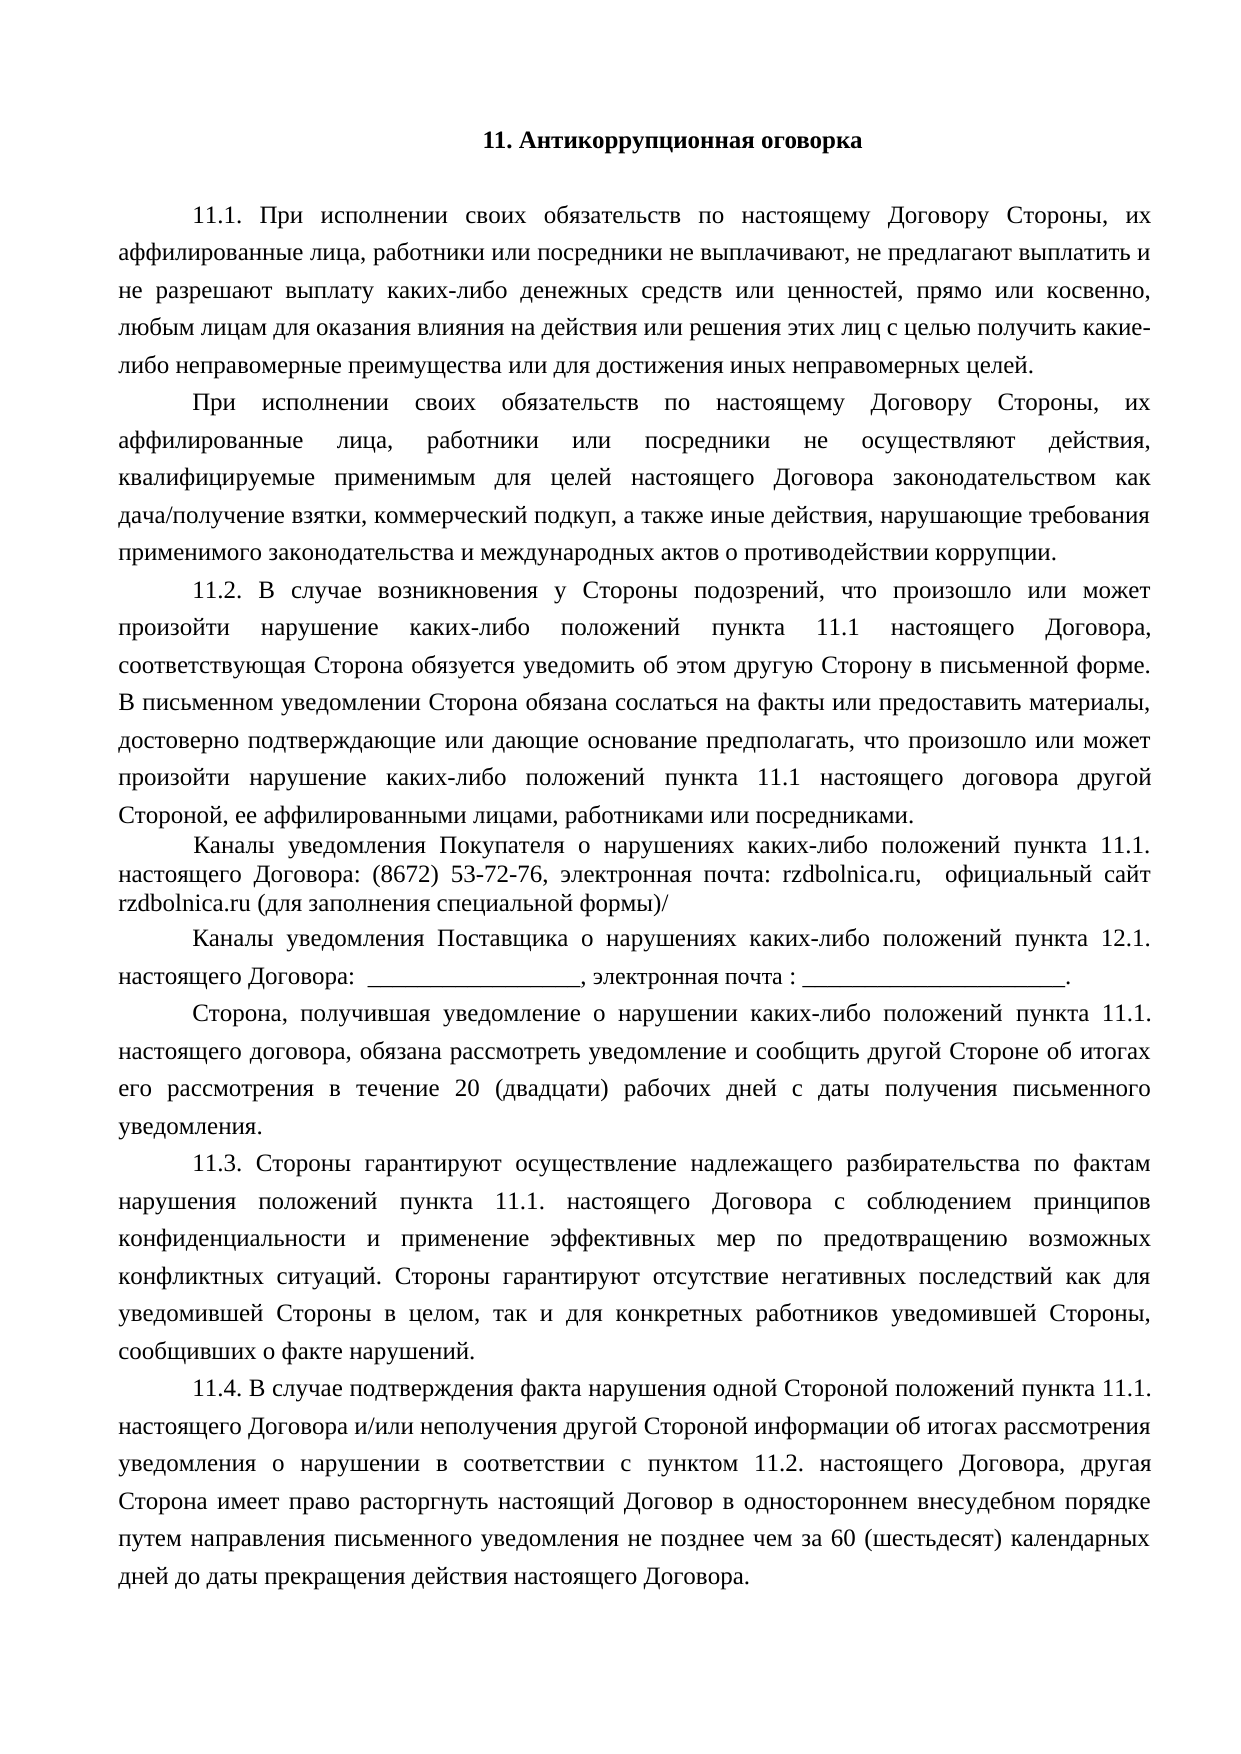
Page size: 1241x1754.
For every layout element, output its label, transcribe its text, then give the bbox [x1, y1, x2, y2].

text 11. Антикоррупционная оговорка [118, 118, 1152, 156]
text 11.2. В случае возникновения у Стороны подозрений, что произошло или может произойти нарушение каких-либо положений пункта 11.1 настоящего Договора, соответствующая Сторона обязуется уведомить об этом другую Сторону в письменной форме. В письменном уведомлении Сторона обязана сослаться на факты или предоставить материалы, достоверно подтверждающие или дающие основание предполагать, что произошло или может произойти нарушение каких-либо положений пункта 11.1 настоящего договора другой Стороной, ее аффилированными лицами, работниками или посредниками. [118, 568, 1152, 831]
text 11.4. В случае подтверждения факта нарушения одной Стороной положений пункта 11.1. настоящего Договора и/или неполучения другой Стороной информации об итогах рассмотрения уведомления о нарушении в соответствии с пунктом 11.2. настоящего Договора, другая Сторона имеет право расторгнуть настоящий Договор в одностороннем внесудебном порядке путем направления письменного уведомления не позднее чем за 60 (шестьдесят) календарных дней до даты прекращения действия настоящего Договора. [118, 1367, 1152, 1592]
text Сторона, получившая уведомление о нарушении каких-либо положений пункта 11.1. настоящего договора, обязана рассмотреть уведомление и сообщить другой Стороне об итогах его рассмотрения в течение 20 (двадцати) рабочих дней с даты получения письменного уведомления. [118, 992, 1152, 1142]
text Каналы уведомления Покупателя о нарушениях каких-либо положений пункта 11.1. настоящего Договора: (8672) 53-72-76, электронная почта: rzdbolnica.ru, официальный сайт rzdbolnica.ru (для заполнения специальной формы)/ [118, 831, 1152, 917]
text Каналы уведомления Поставщика о нарушениях каких-либо положений пункта 12.1. настоящего Договора: _________________, электронная почта : _____________________. [118, 917, 1152, 992]
text 11.3. Стороны гарантируют осуществление надлежащего разбирательства по фактам нарушения положений пункта 11.1. настоящего Договора с соблюдением принципов конфиденциальности и применение эффективных мер по предотвращению возможных конфликтных ситуаций. Стороны гарантируют отсутствие негативных последствий как для уведомившей Стороны в целом, так и для конкретных работников уведомившей Стороны, сообщивших о факте нарушений. [118, 1142, 1152, 1367]
text При исполнении своих обязательств по настоящему Договору Стороны, их аффилированные лица, работники или посредники не осуществляют действия, квалифицируемые применимым для целей настоящего Договора законодательством как дача/получение взятки, коммерческий подкуп, а также иные действия, нарушающие требования применимого законодательства и международных актов о противодействии коррупции. [118, 381, 1152, 568]
text 11.1. При исполнении своих обязательств по настоящему Договору Стороны, их аффилированные лица, работники или посредники не выплачивают, не предлагают выплатить и не разрешают выплату каких-либо денежных средств или ценностей, прямо или косвенно, любым лицам для оказания влияния на действия или решения этих лиц с целью получить какие-либо неправомерные преимущества или для достижения иных неправомерных целей. [118, 193, 1152, 381]
